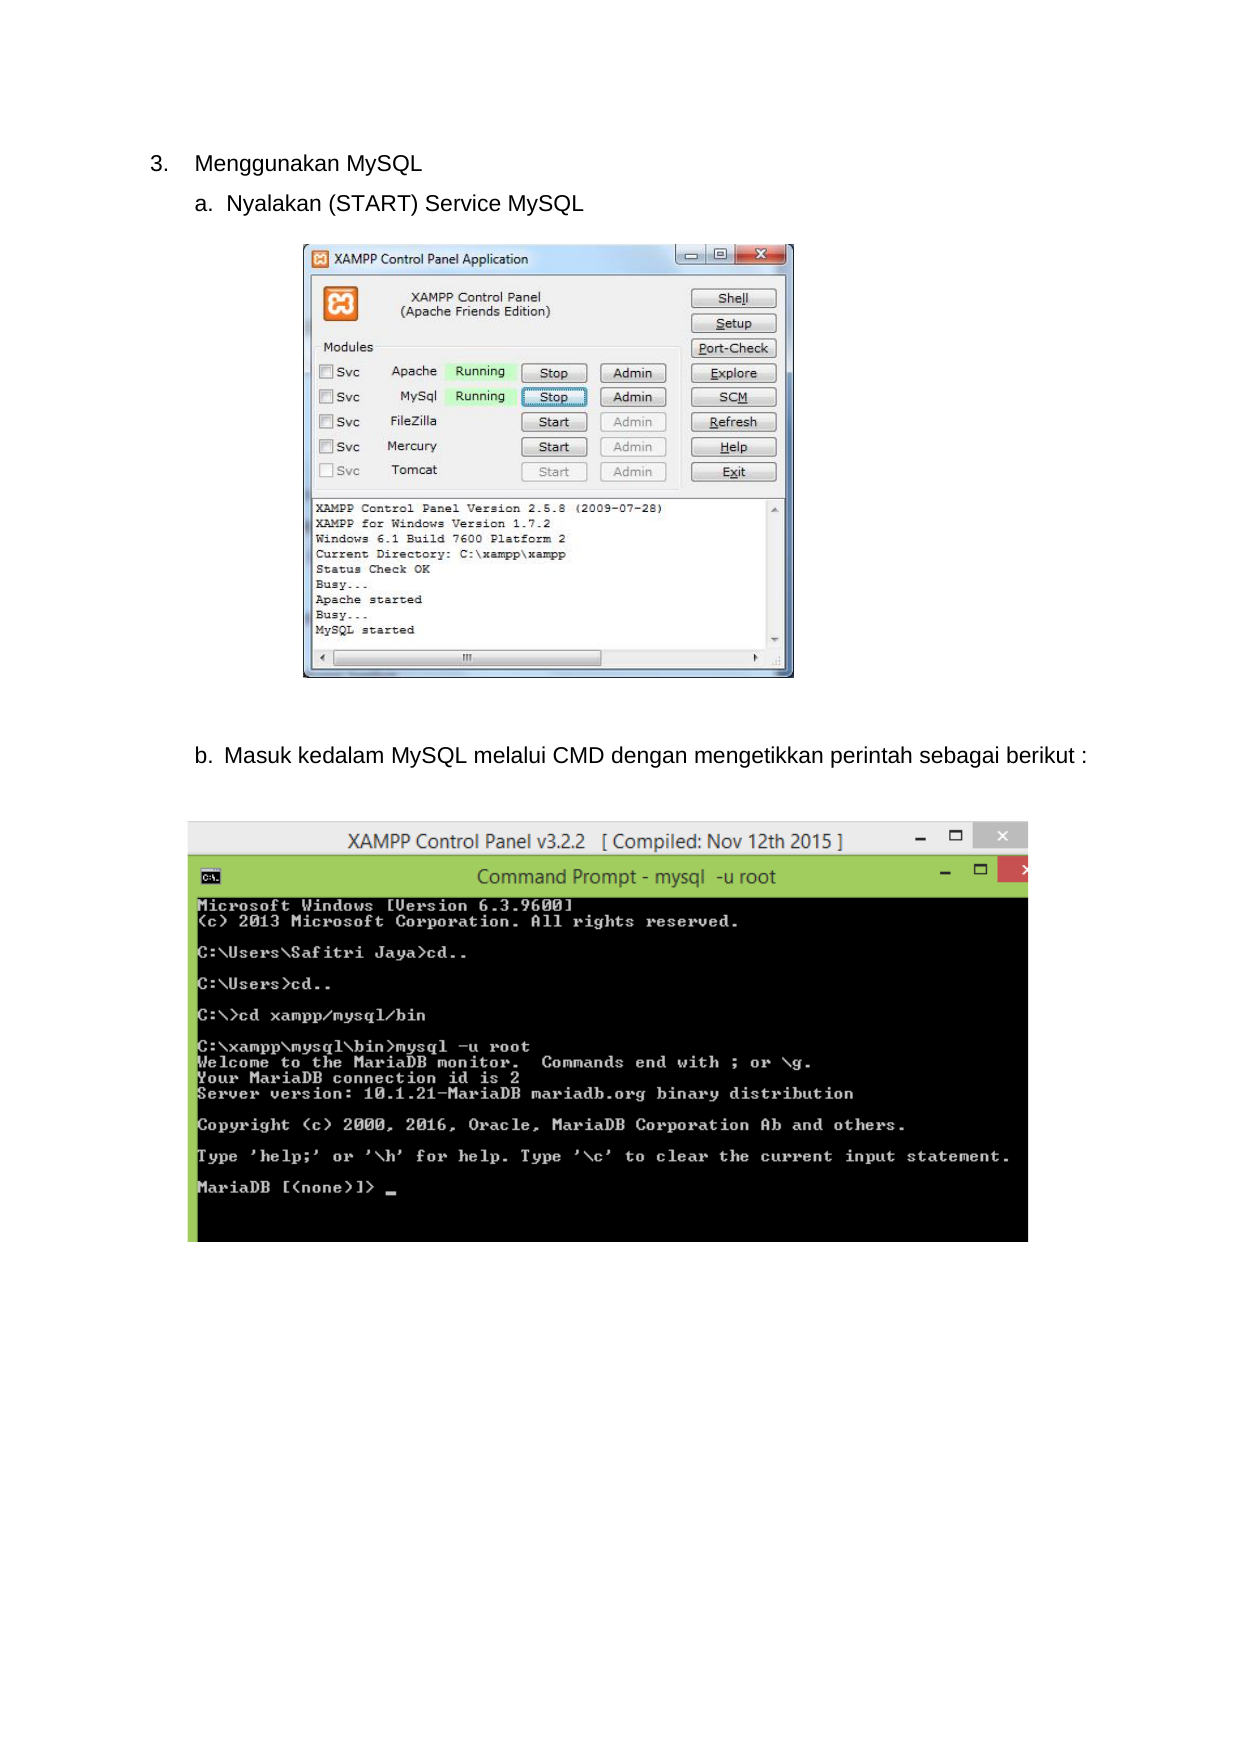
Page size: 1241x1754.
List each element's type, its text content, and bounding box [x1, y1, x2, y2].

text a. Nyalakan (START) Service MySQL [194, 189, 1090, 216]
picture [187, 821, 1029, 1242]
picture [303, 244, 794, 678]
list Masuk kedalam MySQL melalui CMD dengan mengetikkan perintah sebagai berikut : [194, 742, 1090, 768]
list Menggunakan MySQL [150, 150, 1090, 176]
